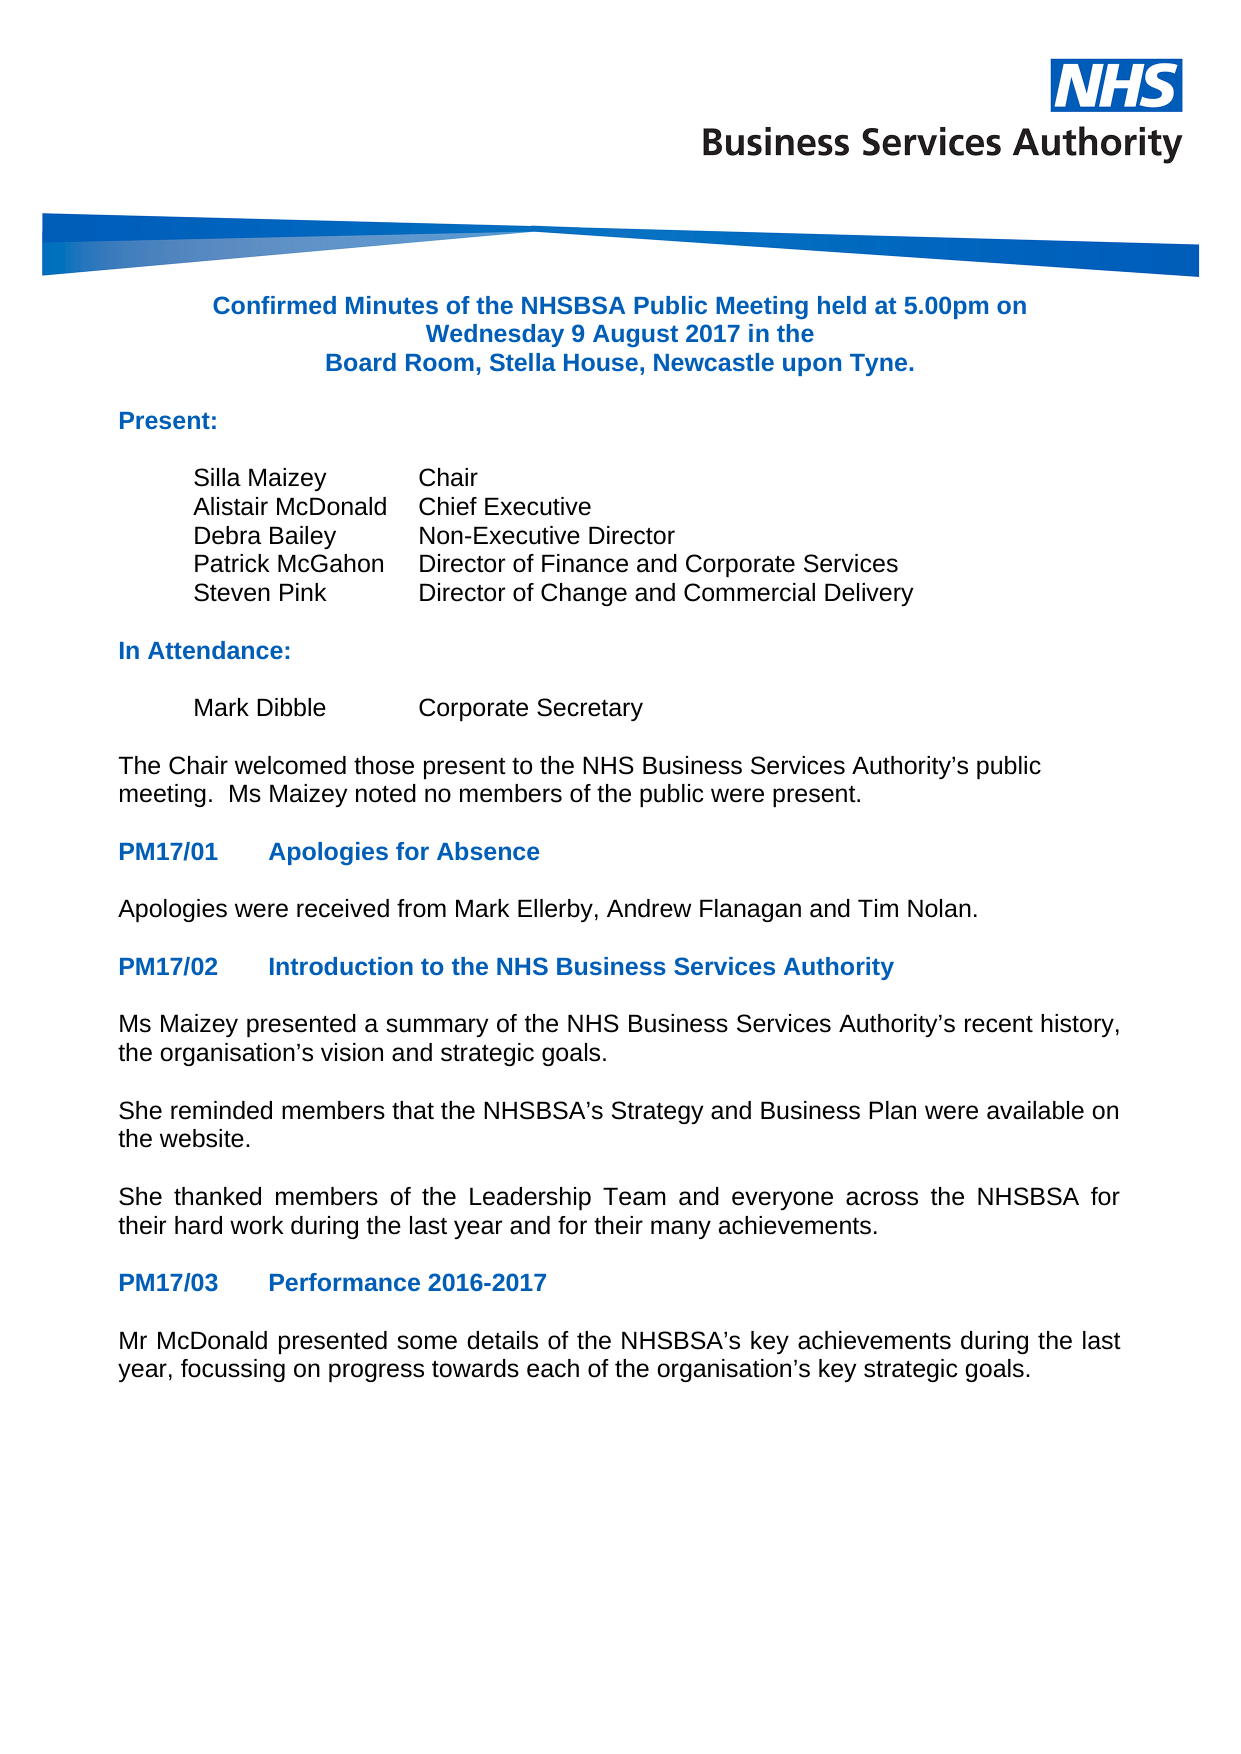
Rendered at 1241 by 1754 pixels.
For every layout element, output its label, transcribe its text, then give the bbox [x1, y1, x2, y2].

text Board Room, Stella House, Newcastle upon Tyne. [118, 348, 1122, 377]
text In Attendance: [118, 636, 1122, 664]
text The Chair welcomed those present to the NHS Business Services Authority’s public meeting. Ms Maizey noted no members of the public were present. [118, 751, 1122, 808]
text Ms Maizey presented a summary of the NHS Business Services Authority’s recent history, the organisation’s vision and strategic goals. [118, 1009, 1122, 1067]
text PM17/03 Performance 2016-2017 [118, 1268, 1122, 1297]
text Present: [118, 406, 1122, 434]
text Debra Bailey Non-Executive Director [193, 521, 1122, 549]
text Alistair McDonald Chief Executive [193, 492, 1122, 521]
text Patrick McGahon Director of Finance and Corporate Services [193, 549, 1122, 578]
text Mark Dibble Corporate Secretary [118, 693, 1122, 722]
text Confirmed Minutes of the NHSBSA Public Meeting held at 5.00pm on [118, 282, 1122, 319]
text Mr McDonald presented some details of the NHSBSA’s key achievements during the last year, focussing on progress towards each of the organisation’s key strategic goals. [118, 1326, 1122, 1383]
text Wednesday 9 August 2017 in the [118, 319, 1122, 348]
text PM17/02 Introduction to the NHS Business Services Authority [118, 952, 1122, 981]
text Steven Pink Director of Change and Commercial Delivery [193, 578, 1122, 607]
text Silla Maizey Chair [193, 463, 1122, 492]
text She reminded members that the NHSBSA’s Strategy and Business Plan were available on the website. [118, 1096, 1122, 1153]
picture [0, 0, 1236, 282]
text Apologies were received from Mark Ellerby, Andrew Flanagan and Tim Nolan. [118, 894, 1122, 923]
text She thanked members of the Leadership Team and everyone across the NHSBSA for their hard work during the last year and for their many achievements. [118, 1182, 1122, 1239]
text PM17/01 Apologies for Absence [118, 837, 1122, 866]
